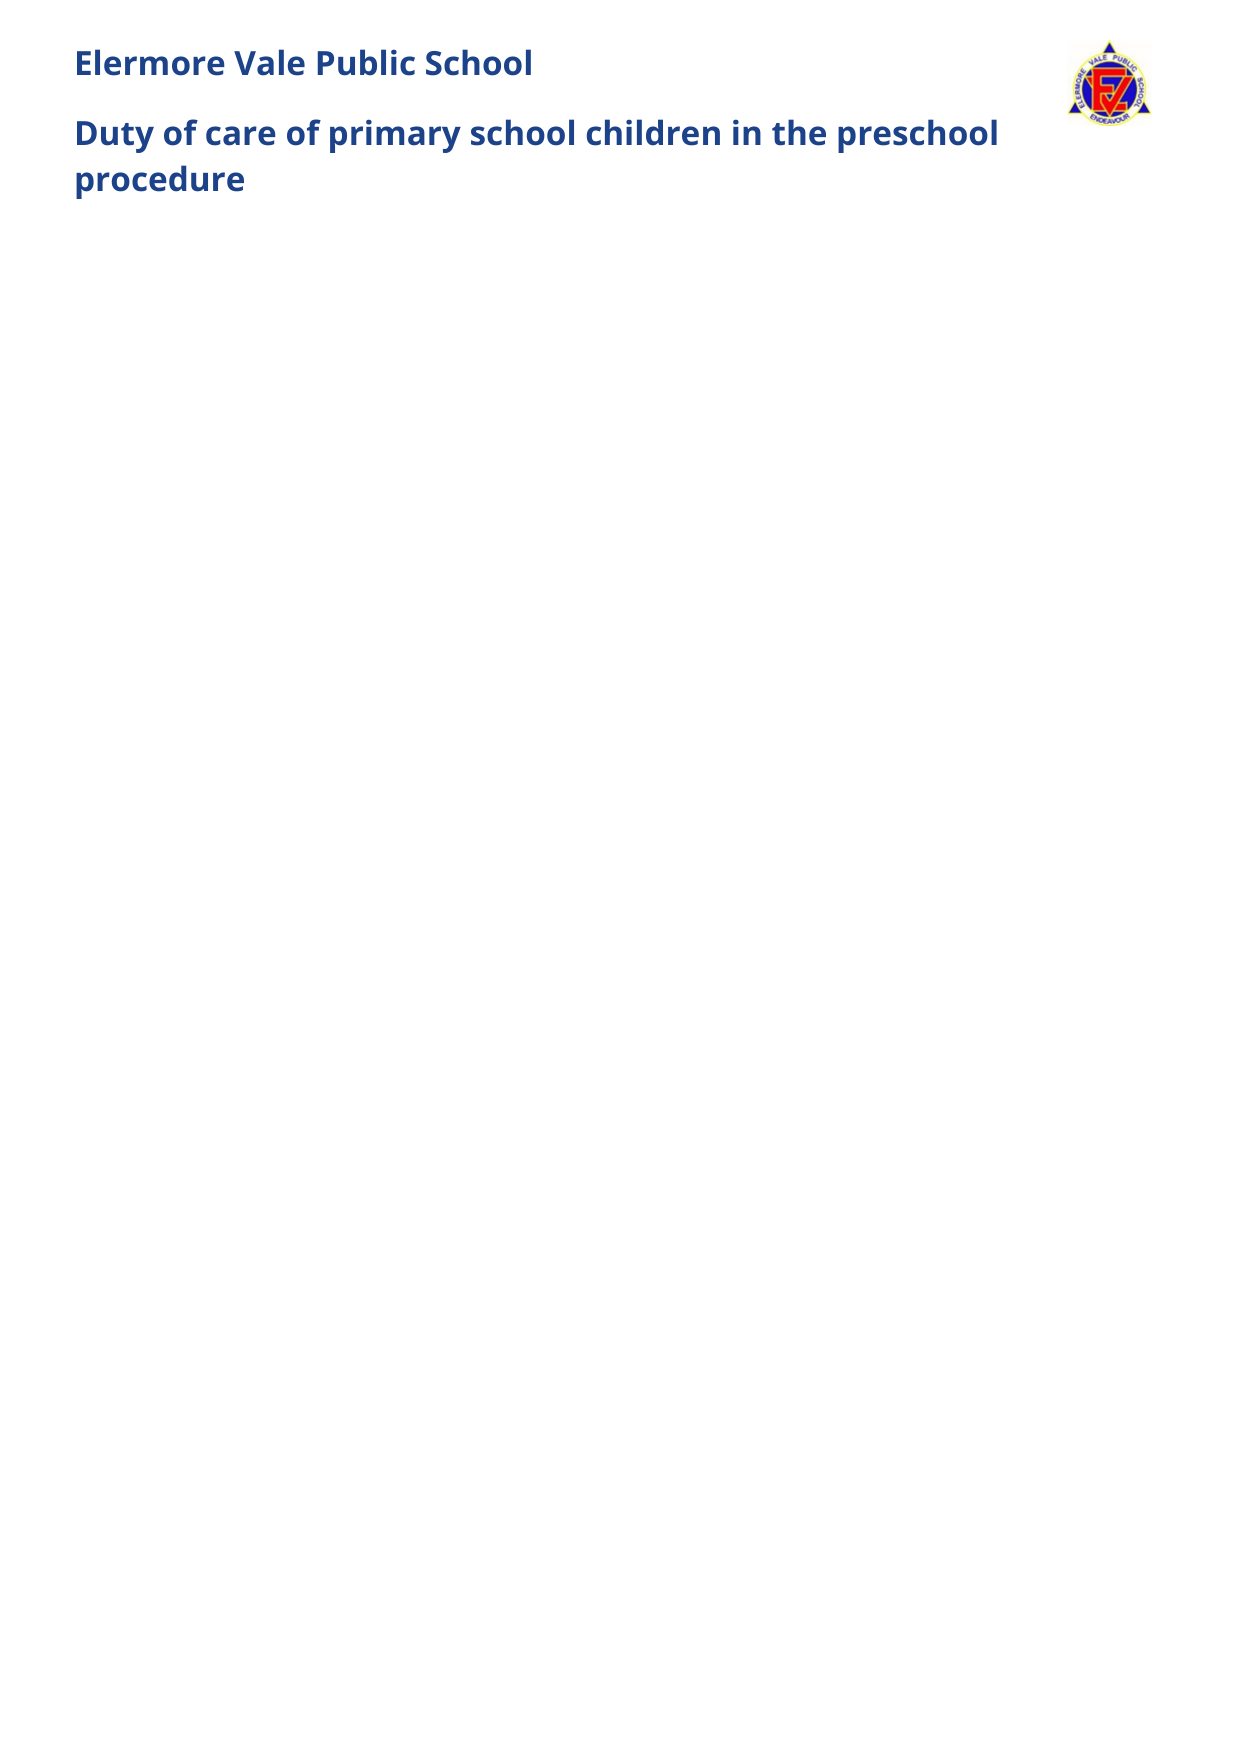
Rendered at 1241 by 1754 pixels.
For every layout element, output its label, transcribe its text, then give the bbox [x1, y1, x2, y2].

subtitle Elermore Vale Public School [74, 40, 1067, 85]
picture [1067, 40, 1152, 126]
text Duty of care of primary school children in the preschool procedure [74, 110, 1090, 201]
